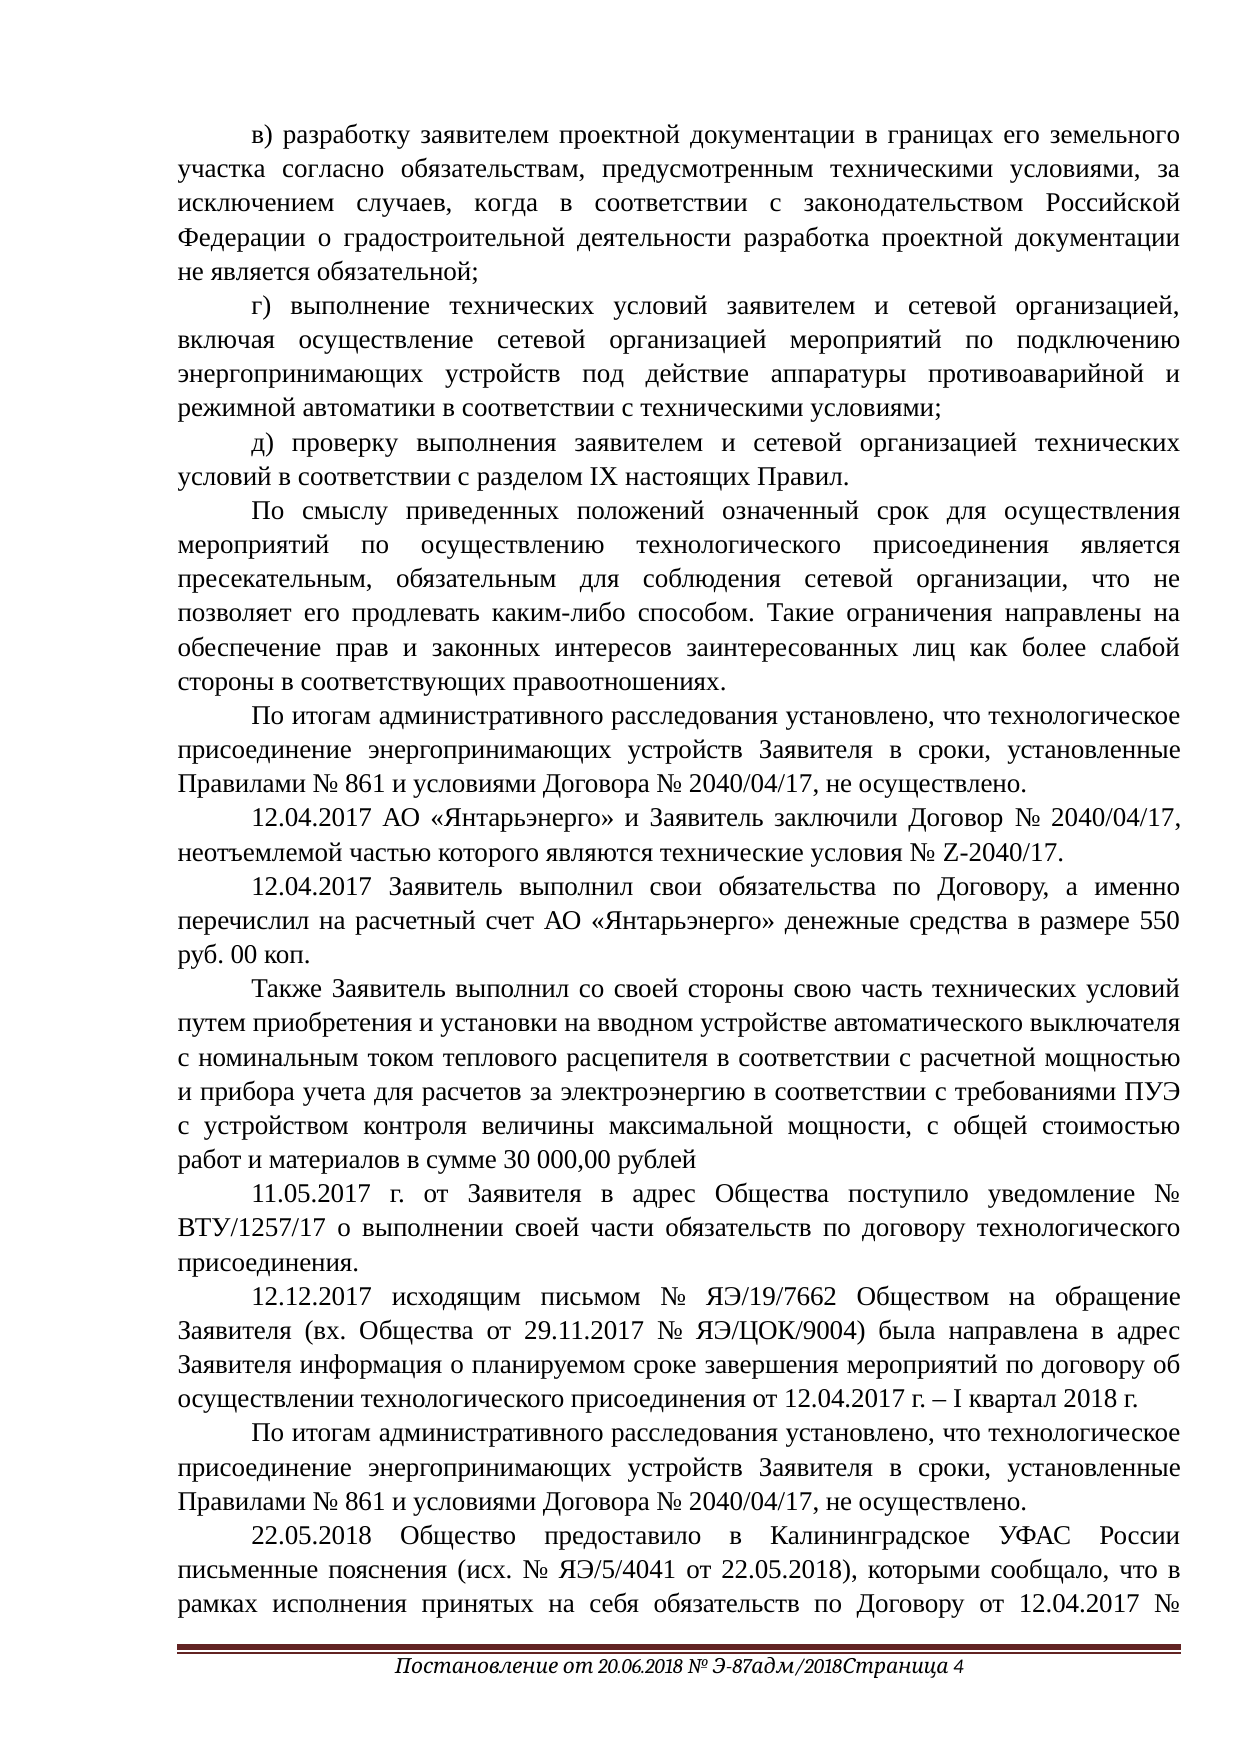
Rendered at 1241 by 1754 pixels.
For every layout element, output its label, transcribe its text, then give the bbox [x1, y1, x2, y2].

text По итогам административного расследования установлено, что технологическое присоединение энергопринимающих устройств Заявителя в сроки, установленные Правилами № 861 и условиями Договора № 2040/04/17, не осуществлено. [177, 1416, 1181, 1516]
text 12.04.2017 АО «Янтарьэнерго» и Заявитель заключили Договор № 2040/04/17, неотъемлемой частью которого являются технические условия № Z-2040/17. [177, 801, 1181, 867]
text 12.04.2017 Заявитель выполнил свои обязательства по Договору, а именно перечислил на расчетный счет АО «Янтарьэнерго» денежные средства в размере 550 руб. 00 коп. [177, 870, 1181, 969]
text По итогам административного расследования установлено, что технологическое присоединение энергопринимающих устройств Заявителя в сроки, установленные Правилами № 861 и условиями Договора № 2040/04/17, не осуществлено. [177, 699, 1181, 798]
text д) проверку выполнения заявителем и сетевой организацией технических условий в соответствии с разделом IX настоящих Правил. [177, 426, 1181, 491]
text Также Заявитель выполнил со своей стороны свою часть технических условий путем приобретения и установки на вводном устройстве автоматического выключателя с номинальным током теплового расцепителя в соответствии с расчетной мощностью и прибора учета для расчетов за электроэнергию в соответствии с требованиями ПУЭ с устройством контроля величины максимальной мощности, с общей стоимостью работ и материалов в сумме 30 000,00 рублей [177, 972, 1181, 1174]
text г) выполнение технических условий заявителем и сетевой организацией, включая осуществление сетевой организацией мероприятий по подключению энергопринимающих устройств под действие аппаратуры противоаварийной и режимной автоматики в соответствии с техническими условиями; [177, 289, 1181, 423]
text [177, 1519, 1181, 1618]
text 12.12.2017 исходящим письмом № ЯЭ/19/7662 Обществом на обращение Заявителя (вх. Общества от 29.11.2017 № ЯЭ/ЦОК/9004) была направлена в адрес Заявителя информация о планируемом сроке завершения мероприятий по договору об осуществлении технологического присоединения от 12.04.2017 г. – I квартал 2018 г. [177, 1280, 1181, 1413]
text в) разработку заявителем проектной документации в границах его земельного участка согласно обязательствам, предусмотренным техническими условиями, за исключением случаев, когда в соответствии с законодательством Российской Федерации о градостроительной деятельности разработка проектной документации не является обязательной; [177, 118, 1181, 286]
text 11.05.2017 г. от Заявителя в адрес Общества поступило уведомление № ВТУ/1257/17 о выполнении своей части обязательств по договору технологического присоединения. [177, 1177, 1181, 1277]
text По смыслу приведенных положений означенный срок для осуществления мероприятий по осуществлению технологического присоединения является пресекательным, обязательным для соблюдения сетевой организации, что не позволяет его продлевать каким-либо способом. Такие ограничения направлены на обеспечение прав и законных интересов заинтересованных лиц как более слабой стороны в соответствующих правоотношениях. [177, 494, 1181, 696]
